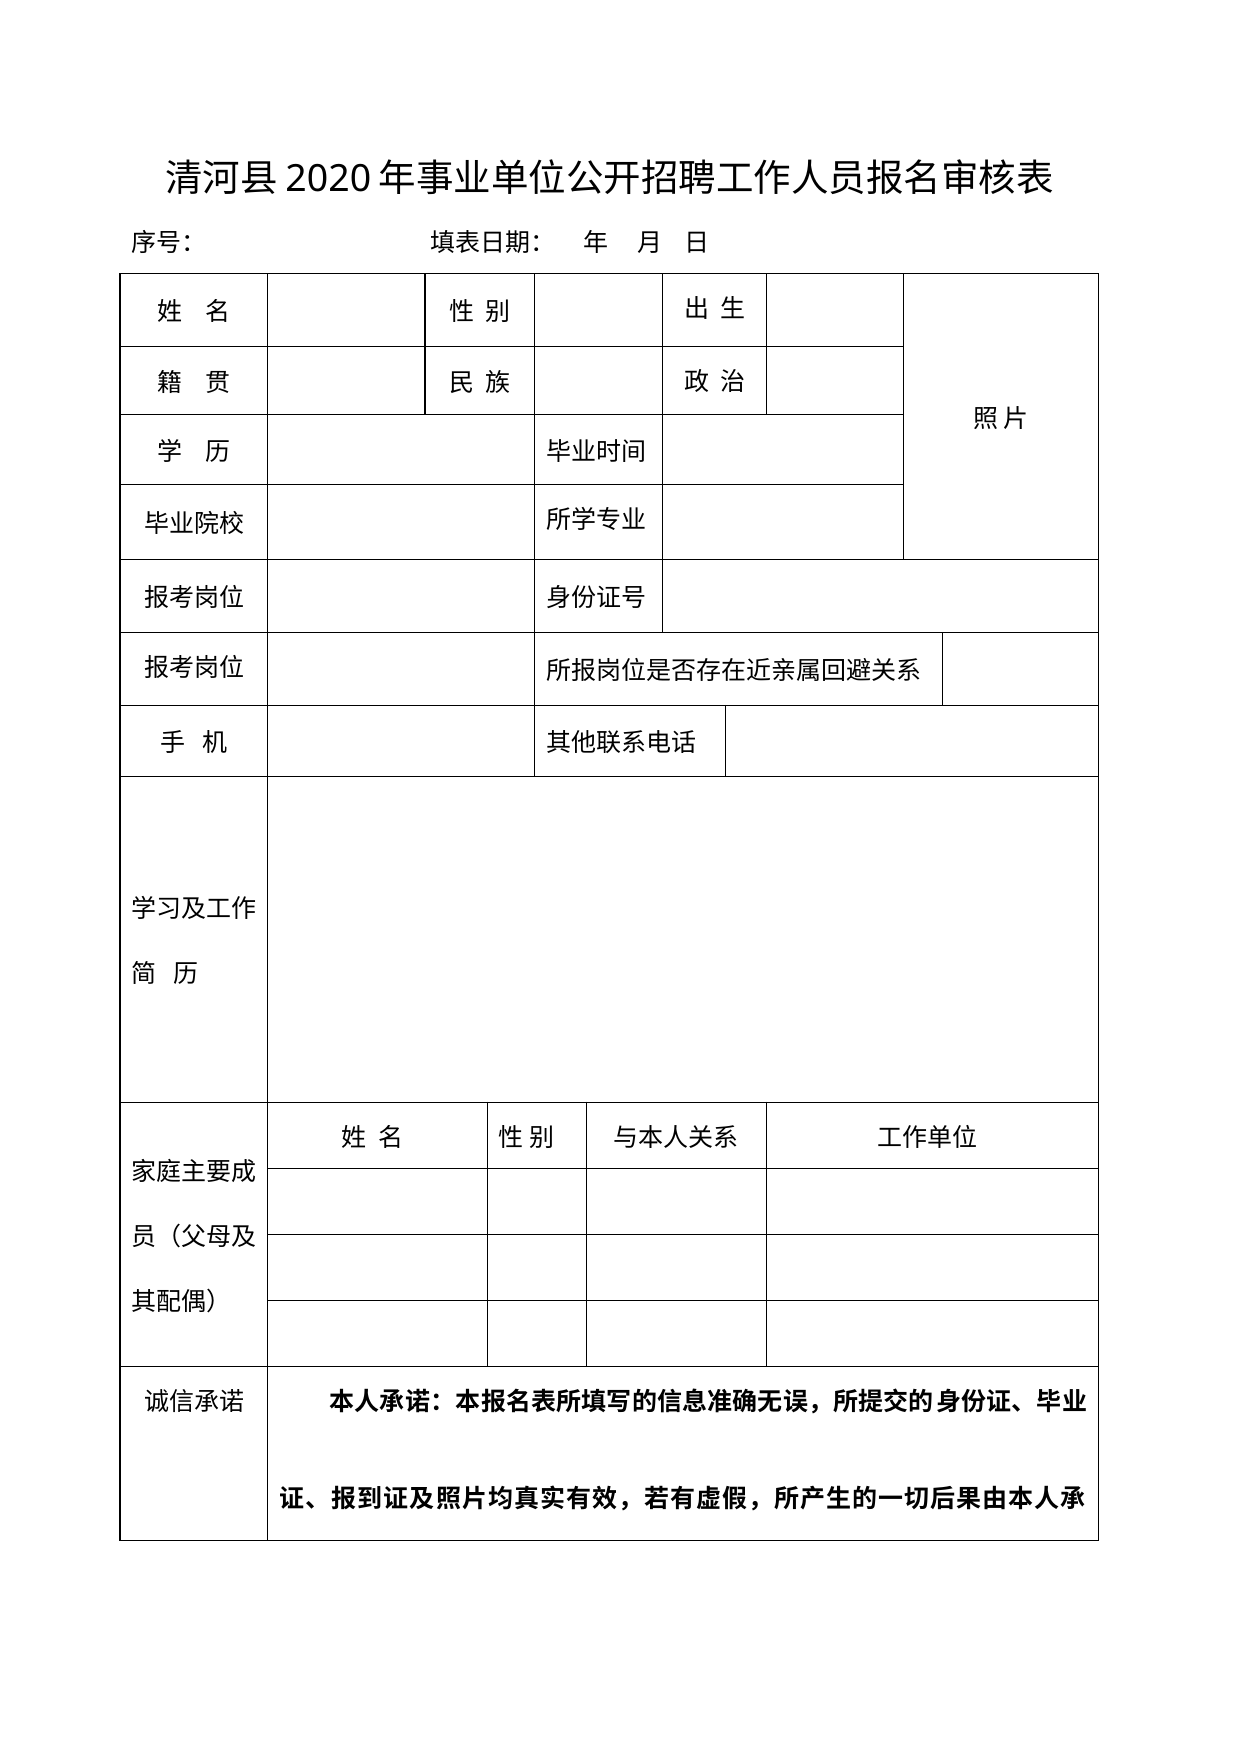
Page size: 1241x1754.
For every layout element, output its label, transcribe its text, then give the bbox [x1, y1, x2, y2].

table_cell 所学专业 [535, 485, 662, 550]
table_cell [535, 550, 662, 559]
table_cell [663, 415, 903, 484]
table_cell 民 族 [426, 347, 534, 414]
table_cell [268, 1301, 487, 1366]
table_cell [268, 347, 424, 414]
table_cell [268, 1169, 487, 1234]
table_cell 所报岗位是否存在近亲属回避关系 [535, 633, 942, 705]
table_header 姓 名 [121, 274, 267, 346]
table_cell [767, 1235, 1098, 1300]
table_cell [268, 633, 534, 705]
table_cell 诚信承诺 [121, 1367, 267, 1540]
table_cell 手 机 [121, 706, 267, 776]
table_cell 籍 贯 [121, 347, 267, 414]
table_cell 性 别 [488, 1103, 586, 1168]
table_cell [943, 633, 1098, 705]
table_cell [268, 706, 534, 776]
table_cell [767, 1169, 1098, 1234]
table_cell 报考岗位 代码 [121, 633, 267, 705]
table_cell 政 治 面 貌 [663, 347, 766, 414]
table_cell [587, 1301, 766, 1366]
table_cell 学习及工作 简 历 [121, 777, 267, 1102]
table_cell [268, 485, 534, 559]
table_cell [663, 550, 903, 559]
table_cell 姓 名 [268, 1103, 487, 1168]
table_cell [268, 1367, 1098, 1540]
table_cell [488, 1235, 586, 1300]
table_cell 学 历 [121, 415, 267, 484]
table_cell [488, 1169, 586, 1234]
table_cell 与本人关系 [587, 1103, 766, 1168]
table_header 性 别 [426, 274, 534, 346]
text 清河县2020年事业单位公开招聘工作人员报名审核表 [131, 143, 1087, 208]
table_cell [663, 485, 903, 550]
table_cell 其他联系电话 [535, 706, 725, 776]
table_header 照 片 [904, 274, 1098, 559]
table_cell [767, 347, 903, 414]
table_cell [268, 415, 534, 484]
table_cell [535, 347, 662, 414]
table_cell [268, 1235, 487, 1300]
table_cell [268, 560, 534, 632]
table_header 出 生 年 月 [663, 274, 766, 346]
table_header [268, 274, 424, 346]
table_cell 毕业时间 [535, 415, 662, 484]
text 序号： 填表日期： 年 月 日 [131, 208, 1088, 273]
table_cell [663, 560, 1098, 632]
table_cell [587, 1169, 766, 1234]
table_cell 毕业院校 [121, 485, 267, 559]
table_header [535, 274, 662, 346]
table_cell [587, 1235, 766, 1300]
table_cell [726, 706, 1098, 776]
table_cell [268, 777, 1098, 1102]
table_cell [488, 1301, 586, 1366]
table_header [767, 274, 903, 346]
table_cell 工作单位 [767, 1103, 1098, 1168]
table_cell 家庭主要成 员（父母及其配偶） [121, 1103, 267, 1366]
table_cell 报考岗位 [121, 560, 267, 632]
table_cell [767, 1301, 1098, 1366]
table_cell 身份证号 [535, 560, 662, 632]
